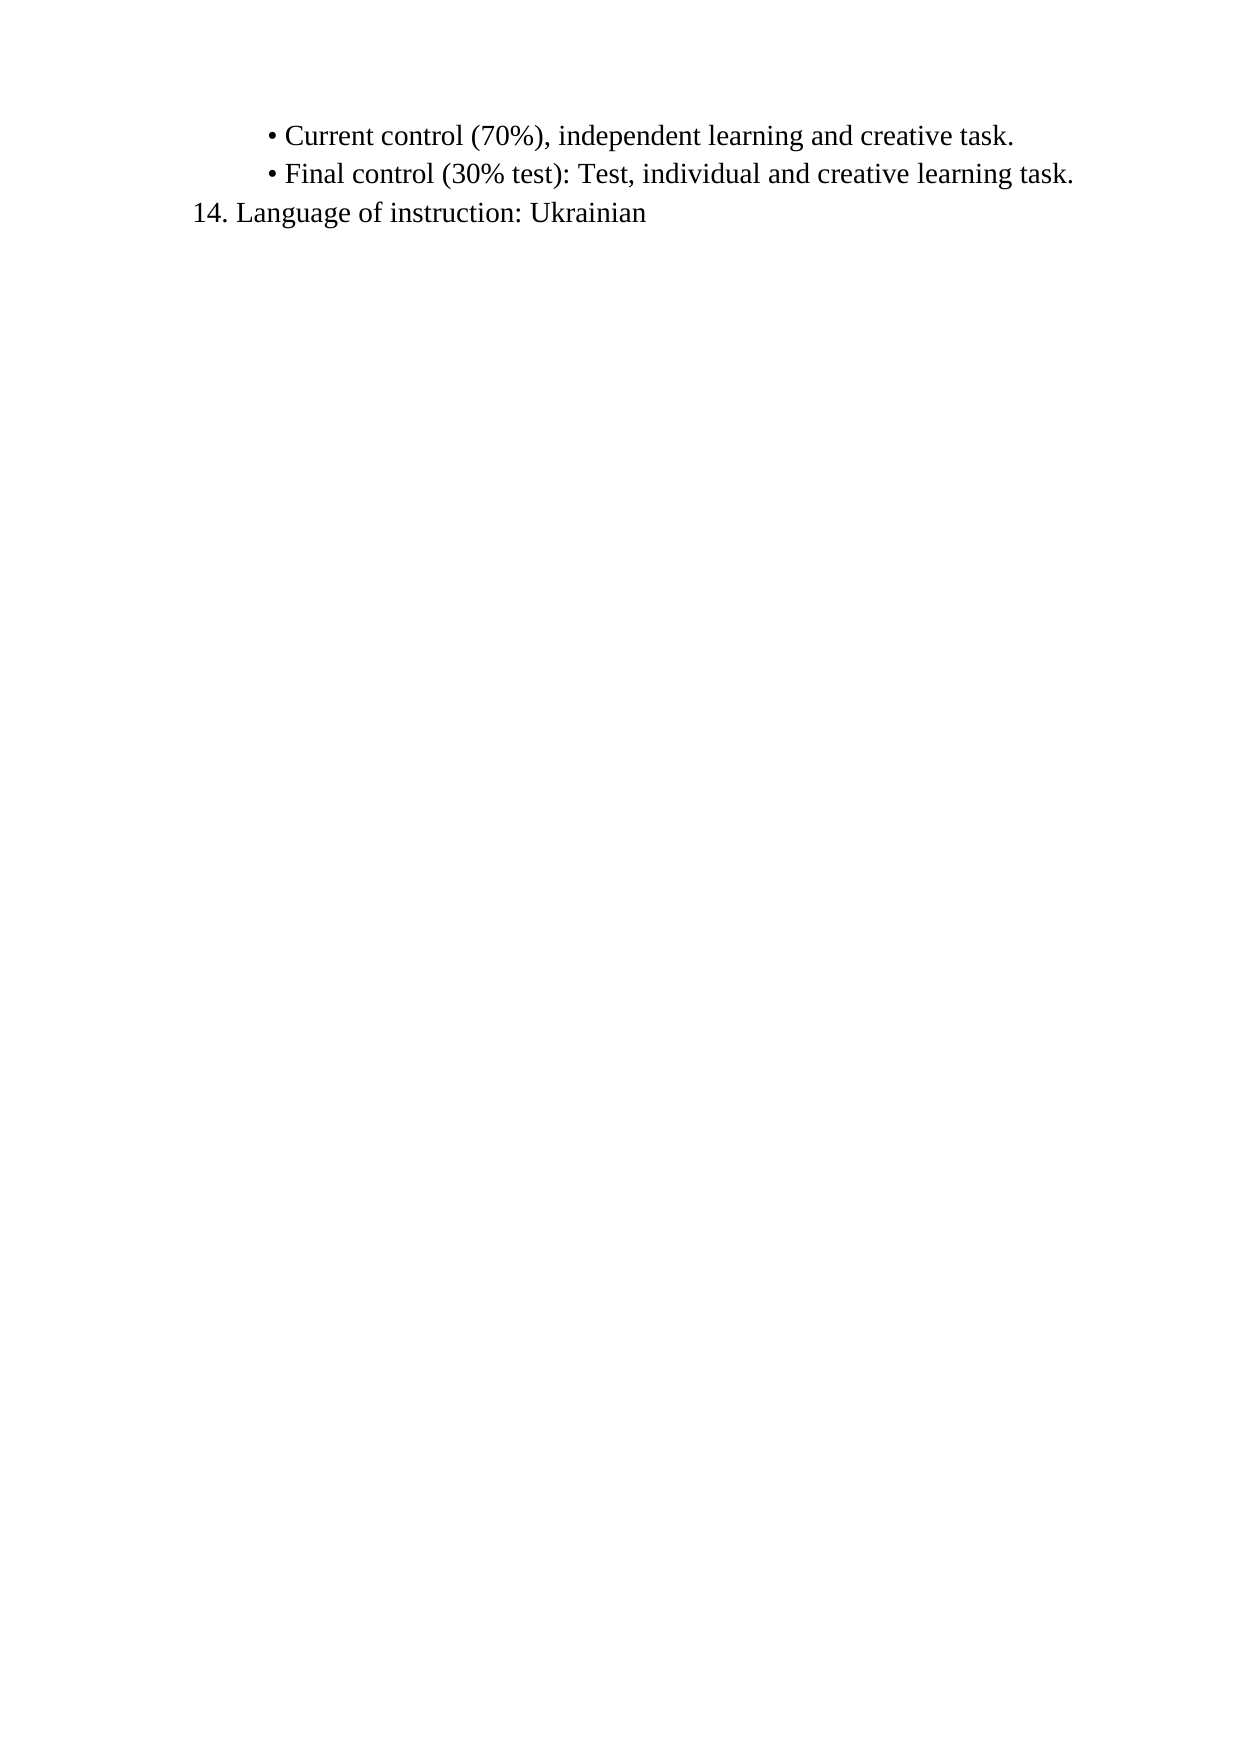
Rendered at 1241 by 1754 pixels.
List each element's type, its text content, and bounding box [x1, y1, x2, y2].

list • Final control (30% test): Test, individual and creative learning task. [193, 157, 1122, 190]
list • Current control (70%), independent learning and creative task. [193, 118, 1122, 152]
list 14. Language of instruction: Ukrainian [118, 195, 1122, 229]
